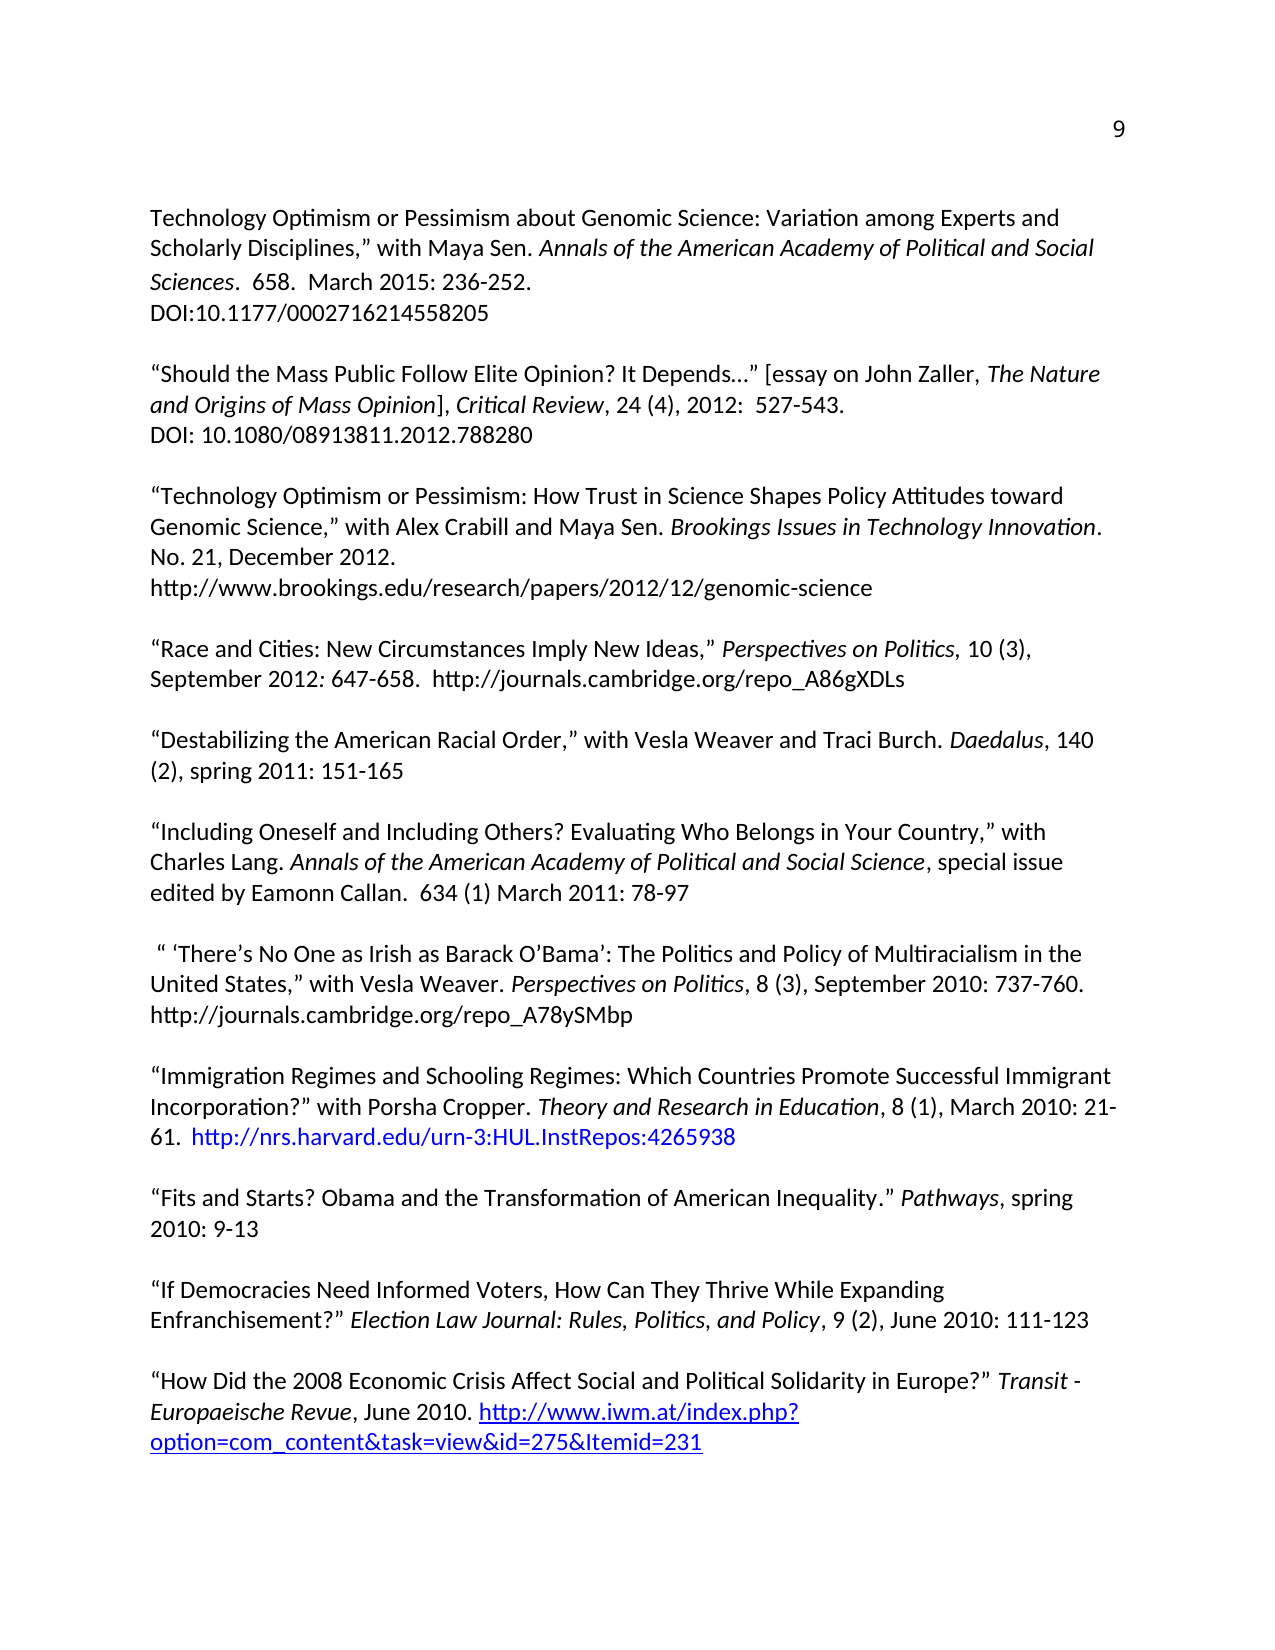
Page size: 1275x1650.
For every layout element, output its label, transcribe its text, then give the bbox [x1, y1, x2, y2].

text “Including Oneself and Including Others? Evaluating Who Belongs in Your Country,” with Charles Lang. Annals of the American Academy of Political and Social Science, special issue edited by Eamonn Callan. 634 (1) March 2011: 78-97 [150, 816, 1125, 908]
text “If Democracies Need Informed Voters, How Can They Thrive While Expanding Enfranchisement?” Election Law Journal: Rules, Politics, and Policy, 9 (2), June 2010: 111-123 [150, 1274, 1125, 1335]
text “ ‘There’s No One as Irish as Barack O’Bama’: The Politics and Policy of Multiracialism in the United States,” with Vesla Weaver. Perspectives on Politics, 8 (3), September 2010: 737-760. [150, 938, 1125, 999]
text http://journals.cambridge.org/repo_A78ySMbp [150, 999, 1125, 1030]
text DOI:10.1177/0002716214558205 [150, 297, 1125, 328]
text Technology Optimism or Pessimism about Genomic Science: Variation among Experts and [150, 202, 1125, 233]
text “Fits and Starts? Obama and the Transformation of American Inequality.” Pathways, spring 2010: 9-13 [150, 1182, 1125, 1243]
text “Race and Cities: New Circumstances Imply New Ideas,” Perspectives on Politics, 10 (3), September 2012: 647-658. http://journals.cambridge.org/repo_A86gXDLs [150, 633, 1125, 694]
text Scholarly Disciplines,” with Maya Sen. Annals of the American Academy of Political and Social Sciences. 658. March 2015: 236-252. [150, 233, 1125, 297]
text “Immigration Regimes and Schooling Regimes: Which Countries Promote Successful Immigrant Incorporation?” with Porsha Cropper. Theory and Research in Education, 8 (1), March 2010: 21-61. http://nrs.harvard.edu/urn-3:HUL.InstRepos:4265938 [150, 1060, 1125, 1152]
text http://www.brookings.edu/research/papers/2012/12/genomic-science [150, 572, 1125, 602]
text “Should the Mass Public Follow Elite Opinion? It Depends…” [essay on John Zaller, The Nature and Origins of Mass Opinion], Critical Review, 24 (4), 2012: 527-543. [150, 358, 1125, 419]
text DOI: 10.1080/08913811.2012.788280 [150, 419, 1125, 450]
text “Technology Optimism or Pessimism: How Trust in Science Shapes Policy Attitudes toward Genomic Science,” with Alex Crabill and Maya Sen. Brookings Issues in Technology Innovation. No. 21, December 2012. [150, 480, 1125, 572]
text “Destabilizing the American Racial Order,” with Vesla Weaver and Traci Burch. Daedalus, 140 (2), spring 2011: 151-165 [150, 724, 1125, 786]
text “How Did the 2008 Economic Crisis Affect Social and Political Solidarity in Europe?” Transit - Europaeische Revue, June 2010. http://www.iwm.at/index.php?option=com_content&task=view&id=275&Itemid=231 [150, 1365, 1125, 1457]
